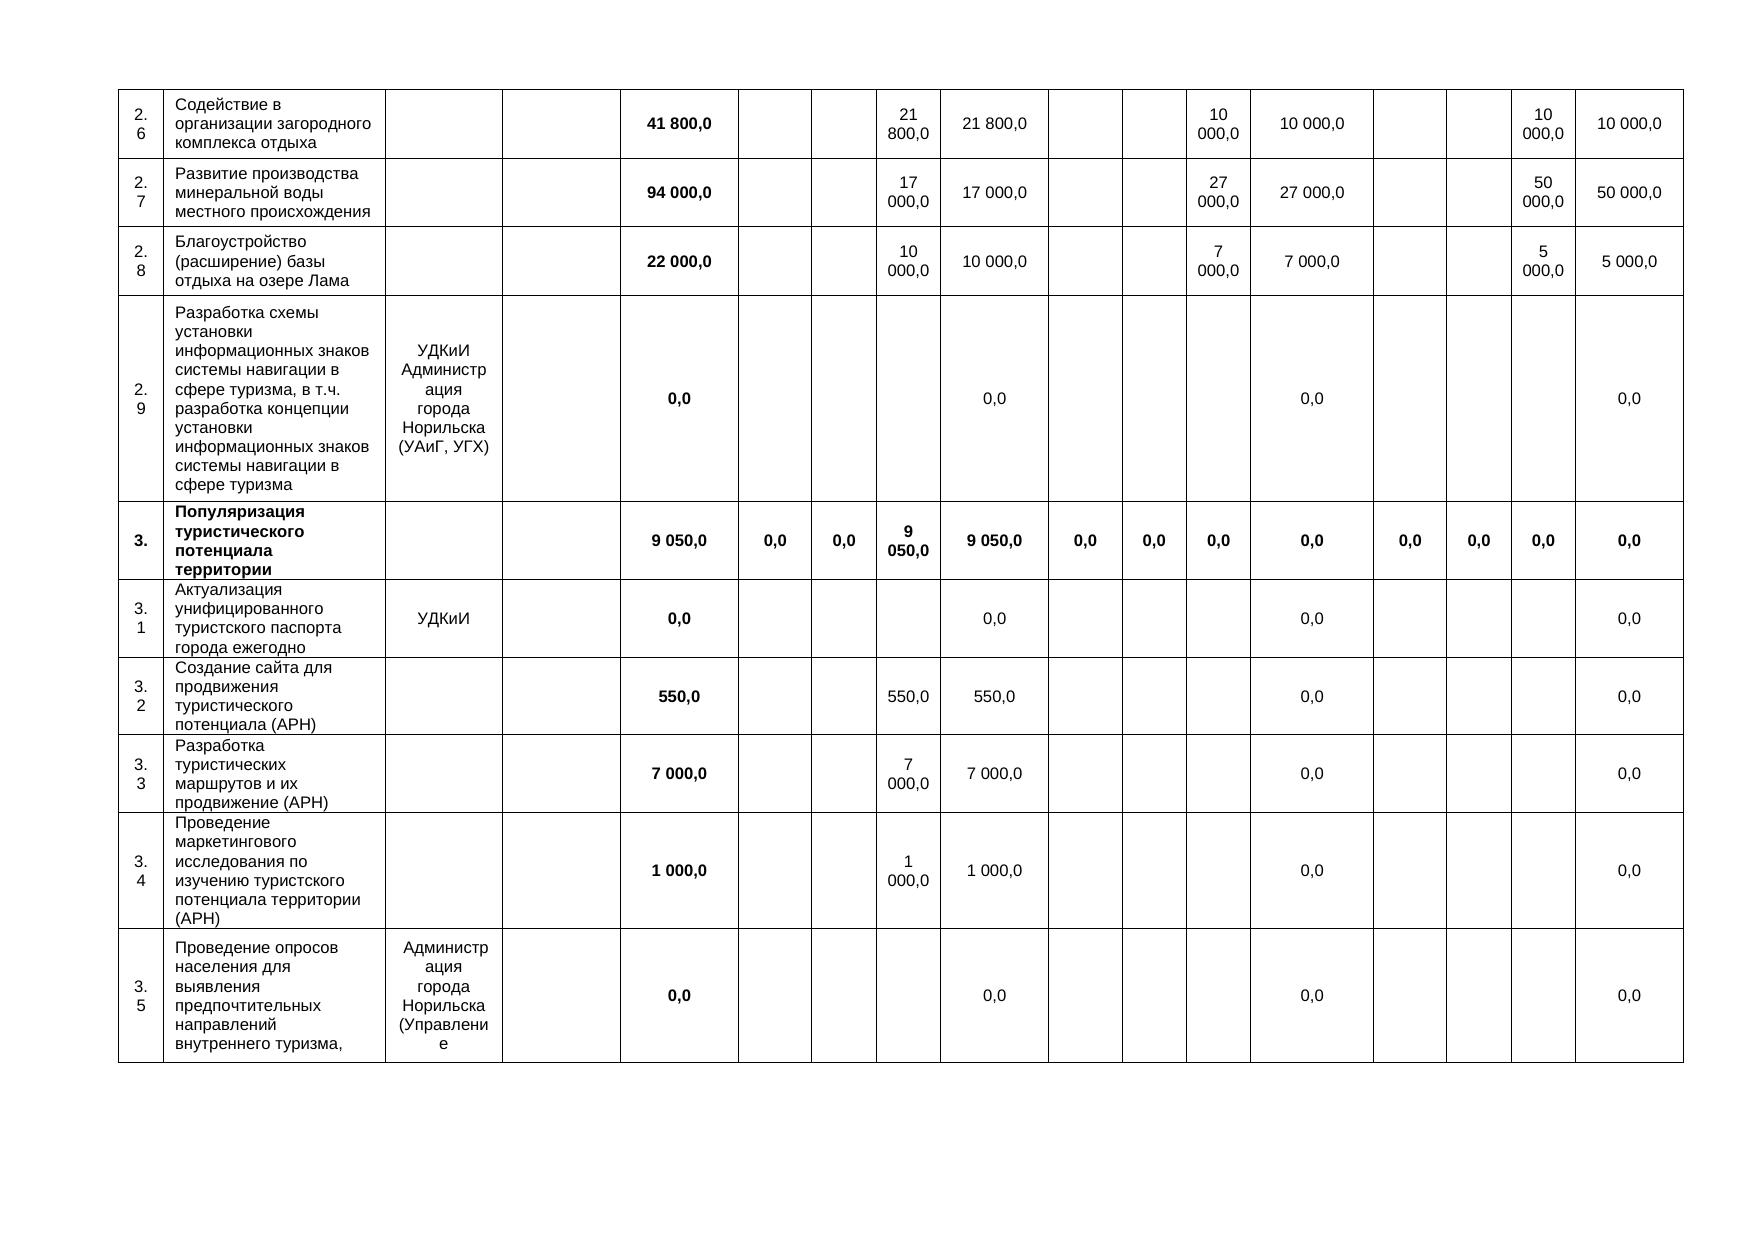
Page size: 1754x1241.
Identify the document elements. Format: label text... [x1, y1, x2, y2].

table_cell 27 000,0 [1251, 159, 1373, 226]
table_cell 2.8 [119, 227, 163, 295]
table_cell [812, 227, 876, 295]
table_cell 0,0 [1512, 502, 1575, 579]
table_cell 21 800,0 [941, 90, 1048, 157]
table_cell [1447, 813, 1511, 928]
table_cell [503, 296, 620, 501]
table_cell [1447, 735, 1511, 812]
table_cell [1374, 227, 1446, 295]
table_cell 7 000,0 [1251, 227, 1373, 295]
table_cell 1 000,0 [877, 813, 940, 928]
table_cell 1 000,0 [941, 813, 1048, 928]
table_cell [503, 813, 620, 928]
table_cell [503, 658, 620, 734]
table_cell [1447, 580, 1511, 657]
table_cell [812, 296, 876, 501]
table_cell 7 000,0 [877, 735, 940, 812]
table_cell 0,0 [812, 502, 876, 579]
table_cell Популяризация туристического потенциала территории [164, 502, 385, 579]
table_cell [1123, 159, 1186, 226]
table_cell 0,0 [1187, 502, 1250, 579]
table_cell 7 000,0 [621, 735, 738, 812]
table_cell [1123, 580, 1186, 657]
table_cell 0,0 [1576, 658, 1683, 734]
table_cell [812, 735, 876, 812]
table_cell [1447, 658, 1511, 734]
table_cell [812, 929, 876, 1062]
table_cell [1123, 227, 1186, 295]
table_cell [503, 735, 620, 812]
table_cell 0,0 [1576, 735, 1683, 812]
table_cell 0,0 [941, 296, 1048, 501]
table_cell 17 000,0 [877, 159, 940, 226]
table_cell 10 000,0 [1187, 90, 1250, 157]
table_cell [1123, 90, 1186, 157]
table_cell [1049, 658, 1122, 734]
table_cell 0,0 [1251, 735, 1373, 812]
table_cell Развитие производства минеральной воды местного происхождения [164, 159, 385, 226]
table_cell 550,0 [877, 658, 940, 734]
table_cell [503, 929, 620, 1062]
table_cell 3.4 [119, 813, 163, 928]
table_cell [1374, 658, 1446, 734]
table_cell [1447, 227, 1511, 295]
table_cell [1374, 735, 1446, 812]
table_cell 2.6 [119, 90, 163, 157]
table_cell 41 800,0 [621, 90, 738, 157]
table_cell [739, 658, 811, 734]
table_cell 0,0 [1576, 502, 1683, 579]
table_cell [1512, 813, 1575, 928]
table_cell 0,0 [621, 929, 738, 1062]
table_cell 9 050,0 [941, 502, 1048, 579]
table_cell 7 000,0 [1187, 227, 1250, 295]
table_cell [877, 580, 940, 657]
table_cell 10 000,0 [941, 227, 1048, 295]
table_cell 22 000,0 [621, 227, 738, 295]
table_cell [386, 658, 502, 734]
table_cell [1187, 296, 1250, 501]
table_cell [739, 90, 811, 157]
table_cell 5 000,0 [1512, 227, 1575, 295]
table_cell 0,0 [1374, 502, 1446, 579]
table_cell [1512, 296, 1575, 501]
table_cell [1447, 296, 1511, 501]
table_cell 0,0 [1251, 929, 1373, 1062]
table_cell 0,0 [1123, 502, 1186, 579]
table_cell [1049, 929, 1122, 1062]
table_cell Разработка схемы установки информационных знаков системы навигации в сфере туризма, в т.ч. разработка концепции установки информационных знаков системы навигации в сфере туризма [164, 296, 385, 501]
table_cell [1123, 296, 1186, 501]
table_cell [812, 658, 876, 734]
table_cell 3. [119, 502, 163, 579]
table_cell [1049, 227, 1122, 295]
table_cell [812, 580, 876, 657]
table_cell [739, 929, 811, 1062]
table_cell [1512, 929, 1575, 1062]
table_cell 0,0 [621, 296, 738, 501]
table_cell 10 000,0 [1251, 90, 1373, 157]
table_cell 17 000,0 [941, 159, 1048, 226]
table_cell 10 000,0 [1576, 90, 1683, 157]
table_cell [1123, 658, 1186, 734]
table_cell 0,0 [1447, 502, 1511, 579]
table_cell 0,0 [1576, 296, 1683, 501]
table_cell 0,0 [941, 929, 1048, 1062]
table_cell 0,0 [1251, 813, 1373, 928]
table_cell [1187, 813, 1250, 928]
table_cell 2.9 [119, 296, 163, 501]
table_cell [1123, 735, 1186, 812]
table_cell [503, 502, 620, 579]
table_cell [386, 929, 502, 1062]
table_cell [1187, 580, 1250, 657]
table_cell 27 000,0 [1187, 159, 1250, 226]
table_cell 3.1 [119, 580, 163, 657]
table_cell 9 050,0 [621, 502, 738, 579]
table_cell 10 000,0 [877, 227, 940, 295]
table_cell [1512, 658, 1575, 734]
table_cell [812, 159, 876, 226]
table_cell [877, 296, 940, 501]
table_cell [386, 813, 502, 928]
table_cell 0,0 [739, 502, 811, 579]
table_cell 3.2 [119, 658, 163, 734]
table_cell 3.5 [119, 929, 163, 1062]
table_cell [503, 580, 620, 657]
table_cell [1512, 580, 1575, 657]
table_cell [739, 580, 811, 657]
table_cell 1 000,0 [621, 813, 738, 928]
table_cell 0,0 [1251, 658, 1373, 734]
table_cell [739, 296, 811, 501]
table_cell [812, 90, 876, 157]
table_cell [1447, 90, 1511, 157]
table_cell [812, 813, 876, 928]
table_cell 21 800,0 [877, 90, 940, 157]
table_cell [1049, 296, 1122, 501]
table_cell [1187, 735, 1250, 812]
table_cell [503, 90, 620, 157]
table_cell [1374, 929, 1446, 1062]
table_cell Создание сайта для продвижения туристического потенциала (АРН) [164, 658, 385, 734]
table_cell Проведение маркетингового исследования по изучению туристского потенциала территории (АРН) [164, 813, 385, 928]
table_cell [739, 735, 811, 812]
table_cell [1447, 159, 1511, 226]
table_cell [386, 90, 502, 157]
table_cell [1187, 929, 1250, 1062]
table_cell 50 000,0 [1512, 159, 1575, 226]
table_cell Актуализация унифицированного туристского паспорта города ежегодно [164, 580, 385, 657]
table_cell [1049, 735, 1122, 812]
table_cell 0,0 [941, 580, 1048, 657]
table_cell [1374, 580, 1446, 657]
table_cell [1374, 813, 1446, 928]
table_cell [1123, 813, 1186, 928]
table_cell 0,0 [1251, 502, 1373, 579]
table_cell [1374, 296, 1446, 501]
table_cell [1049, 580, 1122, 657]
table_cell 550,0 [941, 658, 1048, 734]
table_cell [1049, 90, 1122, 157]
table_cell 94 000,0 [621, 159, 738, 226]
table_cell [739, 227, 811, 295]
table_cell [1374, 90, 1446, 157]
table_cell [1447, 929, 1511, 1062]
table_cell 0,0 [1049, 502, 1122, 579]
table_cell 50 000,0 [1576, 159, 1683, 226]
table_cell 0,0 [1251, 580, 1373, 657]
table_cell 0,0 [621, 580, 738, 657]
table_cell 9 050,0 [877, 502, 940, 579]
table_cell Содействие в организации загородного комплекса отдыха [164, 90, 385, 157]
table_cell [1187, 658, 1250, 734]
table_cell 0,0 [1251, 296, 1373, 501]
table_cell [739, 159, 811, 226]
table_cell [1123, 929, 1186, 1062]
table_cell [386, 227, 502, 295]
table_cell [1374, 159, 1446, 226]
table_cell [1512, 735, 1575, 812]
table_cell 10 000,0 [1512, 90, 1575, 157]
table_cell 7 000,0 [941, 735, 1048, 812]
table_cell [1049, 813, 1122, 928]
table_cell 5 000,0 [1576, 227, 1683, 295]
table_cell [877, 929, 940, 1062]
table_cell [164, 929, 385, 1062]
table_cell [1049, 159, 1122, 226]
table_cell [386, 159, 502, 226]
table_cell 0,0 [1576, 813, 1683, 928]
table_cell Благоустройство (расширение) базы отдыха на озере Лама [164, 227, 385, 295]
table_cell [739, 813, 811, 928]
table_cell [386, 502, 502, 579]
table_cell Разработка туристических маршрутов и их продвижение (АРН) [164, 735, 385, 812]
table_cell 0,0 [1576, 580, 1683, 657]
table_cell 550,0 [621, 658, 738, 734]
table_cell 2.7 [119, 159, 163, 226]
table_cell [503, 159, 620, 226]
table_cell УДКиИ Администрация города Норильска (УАиГ, УГХ) [386, 296, 502, 501]
table_cell [386, 735, 502, 812]
table_cell 0,0 [1576, 929, 1683, 1062]
table_cell 3.3 [119, 735, 163, 812]
table_cell УДКиИ [386, 580, 502, 657]
table_cell [503, 227, 620, 295]
